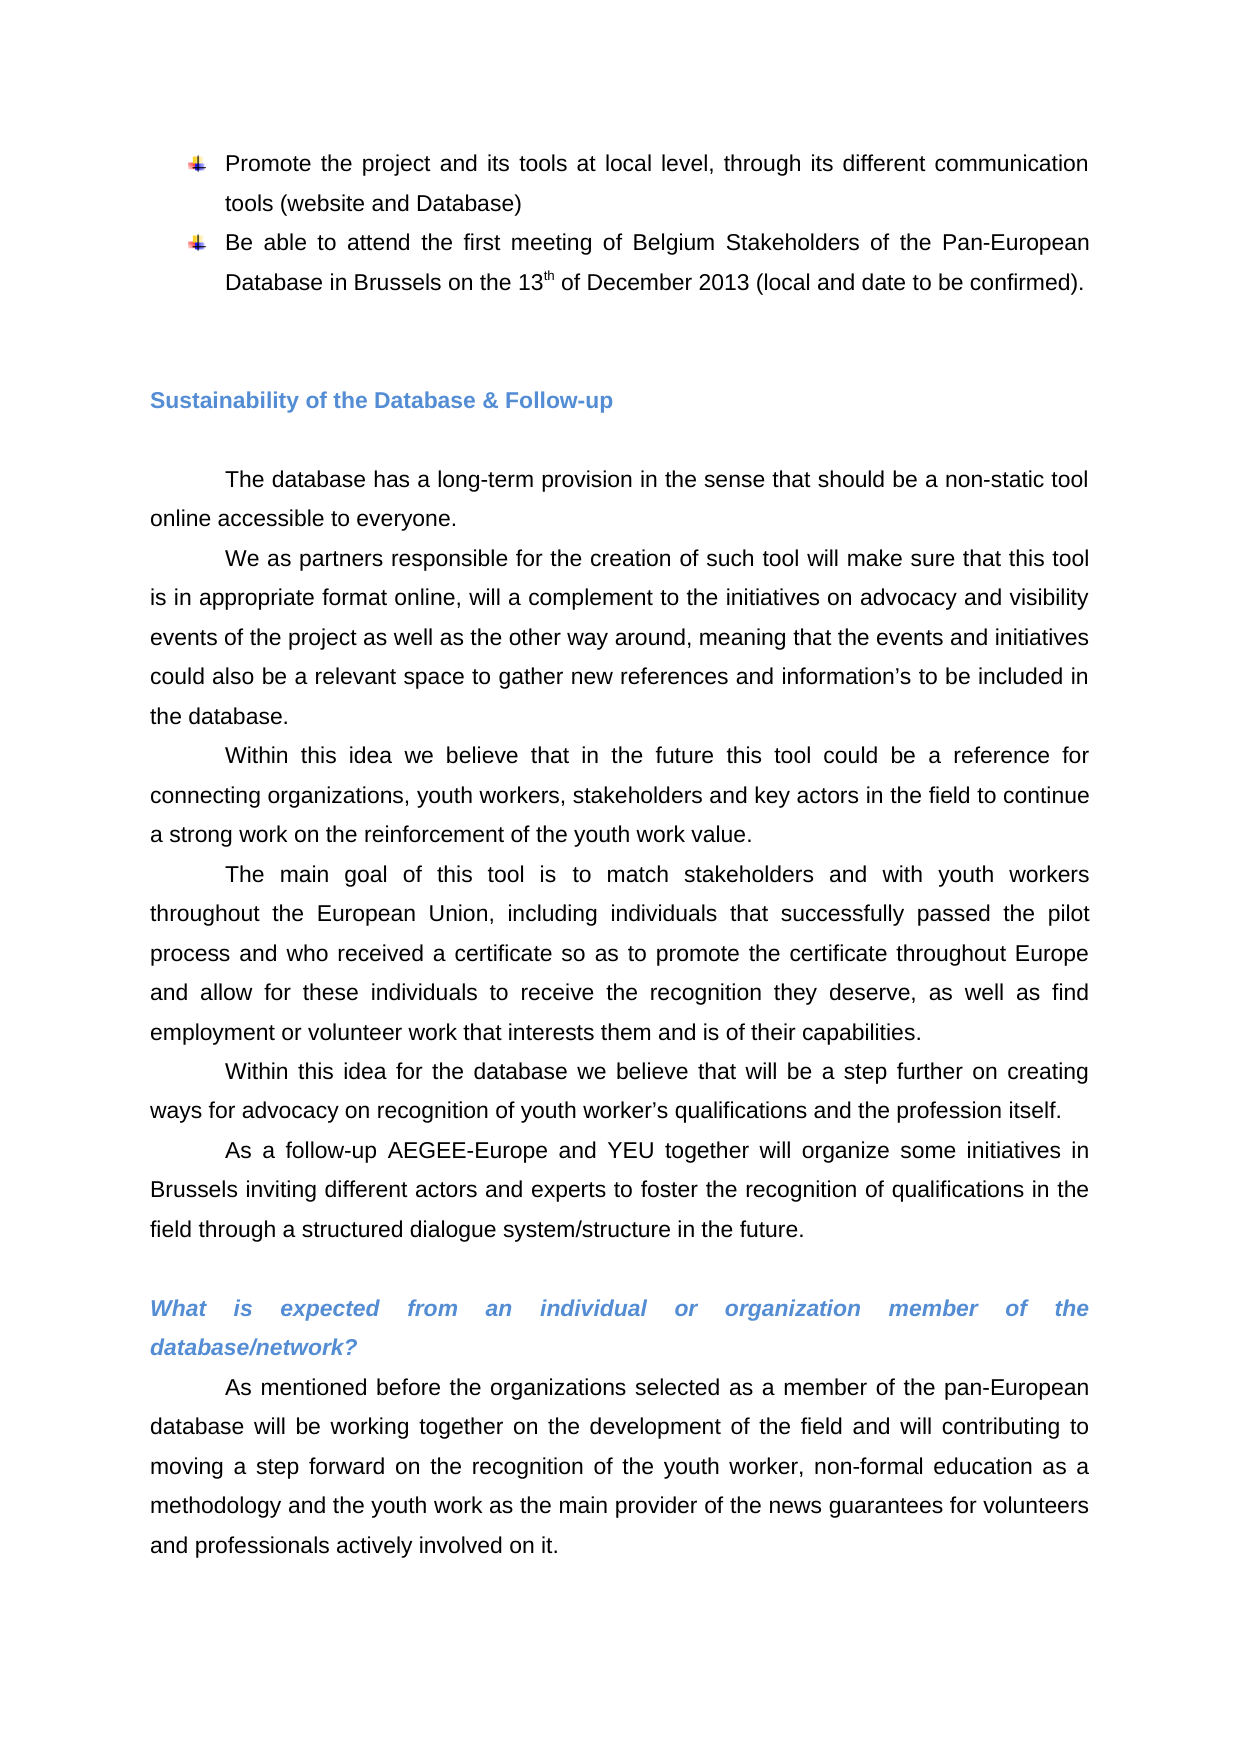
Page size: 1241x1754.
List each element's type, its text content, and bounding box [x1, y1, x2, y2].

list Be able to attend the first meeting of Belgium Stakeholders of the Pan-European Database in Brussels on the 13th of December 2013 (local and date to be confirmed). [187, 229, 1090, 295]
text The main goal of this tool is to match stakeholders and with youth workers throughout the European Union, including individuals that successfully passed the pilot process and who received a certificate so as to promote the certificate throughout Europe and allow for these individuals to receive the recognition they deserve, as well as find employment or volunteer work that interests them and is of their capabilities. [150, 861, 1090, 1045]
text As mentioned before the organizations selected as a member of the pan-European database will be working together on the development of the field and will contributing to moving a step forward on the recognition of the youth worker, non-formal education as a methodology and the youth work as the main provider of the news guarantees for volunteers and professionals actively involved on it. [150, 1374, 1090, 1558]
text Within this idea we believe that in the future this tool could be a reference for connecting organizations, youth workers, stakeholders and key actors in the field to continue a strong work on the reinforcement of the youth work value. [150, 742, 1090, 847]
picture [188, 233, 206, 251]
text As a follow-up AEGEE-Europe and YEU together will organize some initiatives in Brussels inviting different actors and experts to foster the recognition of qualifications in the field through a structured dialogue system/structure in the future. [150, 1137, 1090, 1242]
text Within this idea for the database we believe that will be a step further on creating ways for advocacy on recognition of youth worker’s qualifications and the profession itself. [150, 1058, 1090, 1124]
text The database has a long-term provision in the sense that should be a non-static tool online accessible to everyone. [150, 466, 1090, 532]
text Sustainability of the Database & Follow-up [150, 387, 1090, 413]
text We as partners responsible for the creation of such tool will make sure that this tool is in appropriate format online, will a complement to the initiatives on advocacy and visibility events of the project as well as the other way around, meaning that the events and initiatives could also be a relevant space to gather new references and information’s to be included in the database. [150, 545, 1090, 729]
list Promote the project and its tools at local level, through its different communication tools (website and Database) [187, 150, 1090, 216]
text What is expected from an individual or organization member of the database/network? [150, 1295, 1090, 1361]
picture [188, 154, 206, 172]
